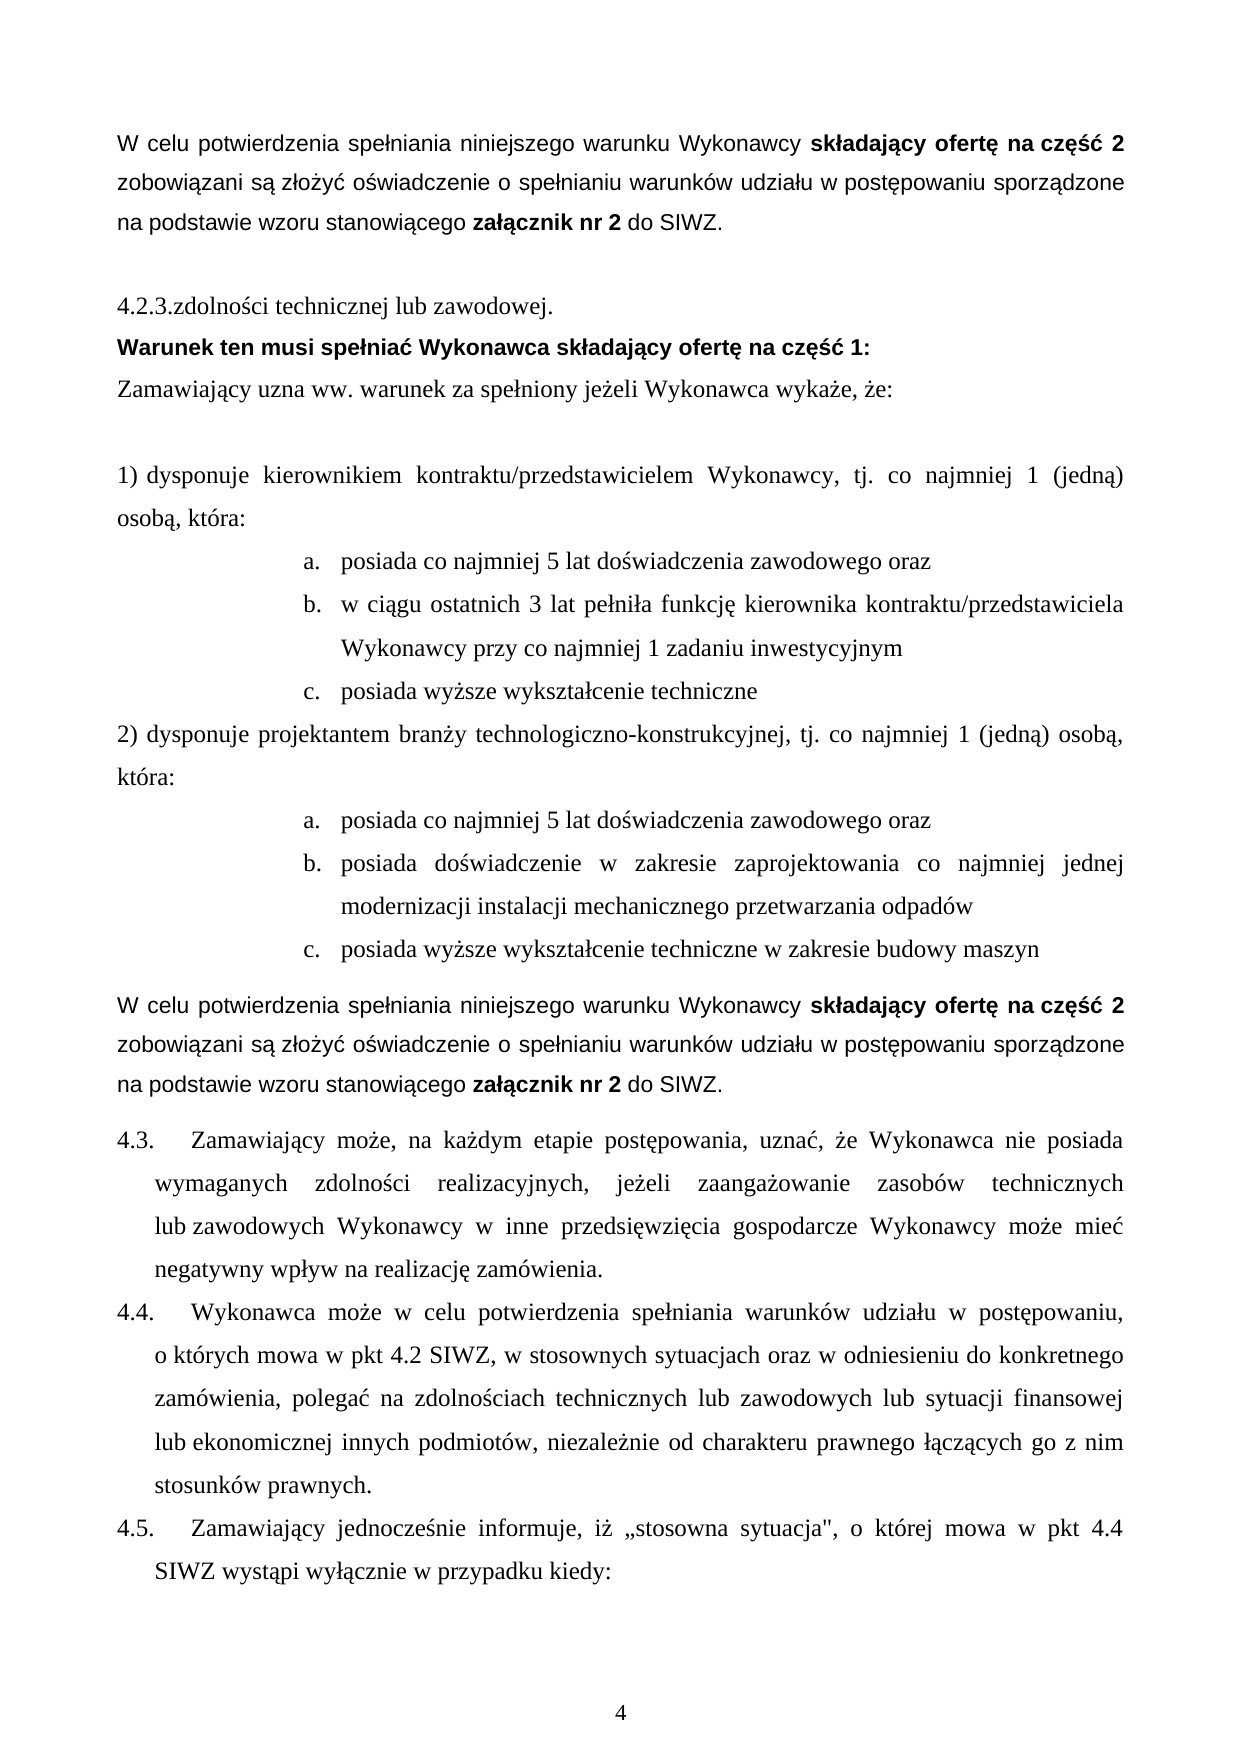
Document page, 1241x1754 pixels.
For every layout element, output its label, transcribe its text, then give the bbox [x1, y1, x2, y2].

text W celu potwierdzenia spełniania niniejszego warunku Wykonawcy składający ofertę na część 2 zobowiązani są złożyć oświadczenie o spełnianiu warunków udziału w postępowaniu sporządzone na podstawie wzoru stanowiącego załącznik nr 2 do SIWZ. [117, 992, 1124, 1097]
text 2) dysponuje projektantem branży technologiczno-konstrukcyjnej, tj. co najmniej 1 (jedną) osobą, która: [117, 719, 1124, 791]
list posiada doświadczenie w zakresie zaprojektowania co najmniej jednej modernizacji instalacji mechanicznego przetwarzania odpadów [303, 848, 1124, 920]
list w ciągu ostatnich 3 lat pełniła funkcję kierownika kontraktu/przedstawiciela Wykonawcy przy co najmniej 1 zadaniu inwestycyjnym [303, 589, 1124, 661]
text W celu potwierdzenia spełniania niniejszego warunku Wykonawcy składający ofertę na część 2 zobowiązani są złożyć oświadczenie o spełnianiu warunków udziału w postępowaniu sporządzone na podstawie wzoru stanowiącego załącznik nr 2 do SIWZ. [117, 130, 1124, 235]
list posiada wyższe wykształcenie techniczne w zakresie budowy maszyn [303, 934, 1124, 963]
list posiada co najmniej 5 lat doświadczenia zawodowego oraz [303, 805, 1124, 834]
list posiada co najmniej 5 lat doświadczenia zawodowego oraz [303, 546, 1124, 575]
text Warunek ten musi spełniać Wykonawca składający ofertę na część 1: [117, 334, 1124, 361]
text Zamawiający uzna ww. warunek za spełniony jeżeli Wykonawca wykaże, że: [117, 374, 1124, 403]
list Wykonawca może w celu potwierdzenia spełniania warunków udziału w postępowaniu, o których mowa w pkt 4.2 SIWZ, w stosownych sytuacjach oraz w odniesieniu do konkretnego zamówienia, polegać na zdolnościach technicznych lub zawodowych lub sytuacji finansowej lub ekonomicznej innych podmiotów, niezależnie od charakteru prawnego łączących go z nim stosunków prawnych. [117, 1297, 1124, 1498]
text 4.2.3.zdolności technicznej lub zawodowej. [117, 291, 1124, 320]
list Zamawiający może, na każdym etapie postępowania, uznać, że Wykonawca nie posiada wymaganych zdolności realizacyjnych, jeżeli zaangażowanie zasobów technicznych lub zawodowych Wykonawcy w inne przedsięwzięcia gospodarcze Wykonawcy może mieć negatywny wpływ na realizację zamówienia. [117, 1125, 1124, 1283]
text 1) dysponuje kierownikiem kontraktu/przedstawicielem Wykonawcy, tj. co najmniej 1 (jedną) osobą, która: [117, 460, 1124, 532]
list posiada wyższe wykształcenie techniczne [303, 676, 1124, 704]
list Zamawiający jednocześnie informuje, iż „stosowna sytuacja", o której mowa w pkt 4.4 SIWZ wystąpi wyłącznie w przypadku kiedy: [117, 1513, 1124, 1585]
